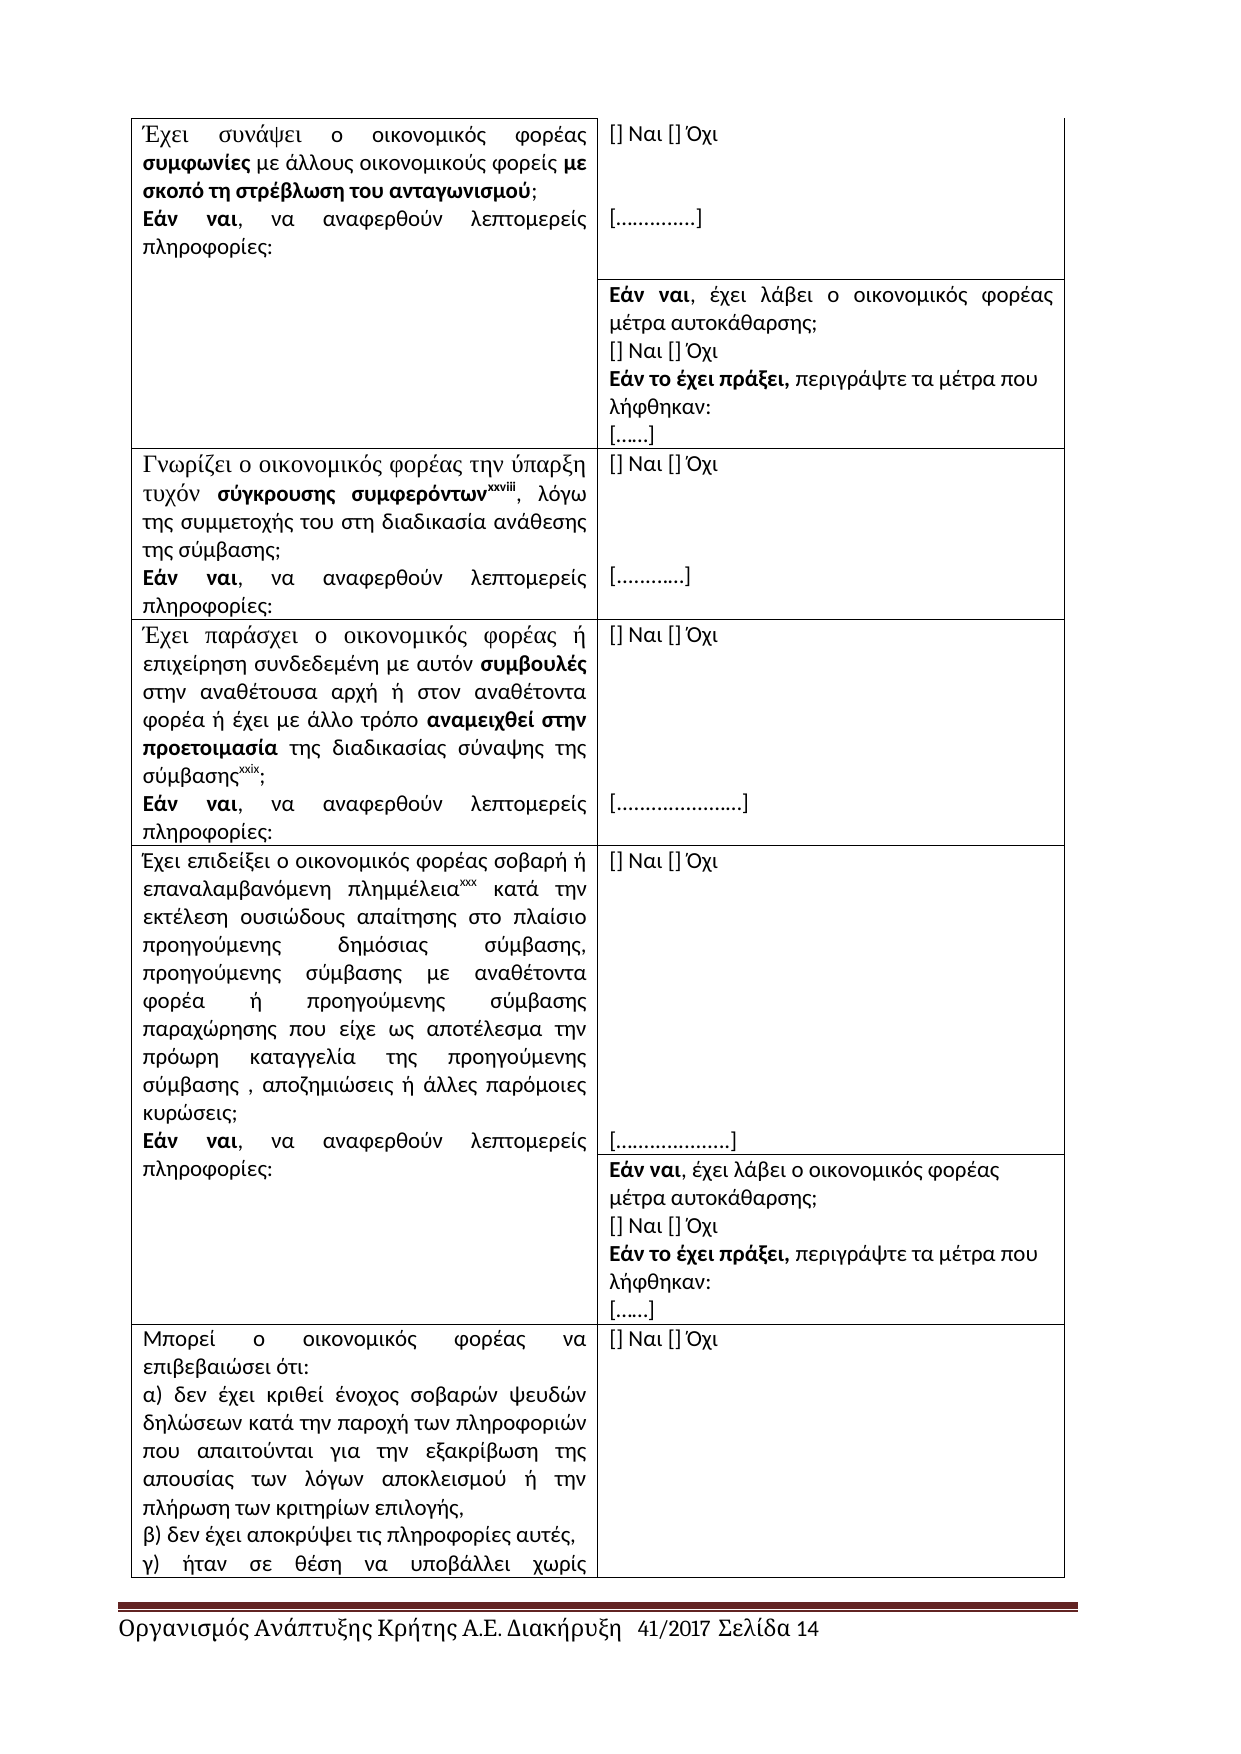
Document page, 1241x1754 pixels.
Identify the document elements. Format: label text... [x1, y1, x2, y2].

table_cell Έχει επιδείξει ο οικονομικός φορέας σοβαρή ή επαναλαμβανόμενη πλημμέλεια κατά την εκτέλεση ουσιώδους απαίτησης στο πλαίσιο προηγούμενης δημόσιας σύμβασης, προηγούμενης σύμβασης με αναθέτοντα φορέα ή προηγούμενης σύμβασης παραχώρησης που είχε ως αποτέλεσμα την πρόωρη καταγγελία της προηγούμενης σύμβασης , αποζημιώσεις ή άλλες παρόμοιες κυρώσεις; Εάν ναι, να αναφερθούν λεπτομερείς πληροφορίες: [132, 846, 597, 1323]
table_cell Έχει παράσχει ο οικονομικός φορέας ή επιχείρηση συνδεδεμένη με αυτόν συμβουλές στην αναθέτουσα αρχή ή στον αναθέτοντα φορέα ή έχει με άλλο τρόπο αναμειχθεί στην προετοιμασία της διαδικασίας σύναψης της σύμβασης; Εάν ναι, να αναφερθούν λεπτομερείς πληροφορίες: [132, 620, 597, 845]
table_cell Έχει συνάψει ο οικονομικός φορέας συμφωνίες με άλλους οικονομικούς φορείς με σκοπό τη στρέβλωση του ανταγωνισμού; Εάν ναι, να αναφερθούν λεπτομερείς πληροφορίες: [132, 119, 597, 448]
table_cell Εάν ναι, έχει λάβει ο οικονομικός φορέας μέτρα αυτοκάθαρσης; [] Ναι [] Όχι Εάν το έχει πράξει, περιγράψτε τα μέτρα που λήφθηκαν: [……] [598, 280, 1064, 448]
table_cell [] Ναι [] Όχι [...................…] [598, 620, 1064, 845]
table_cell Γνωρίζει ο οικονομικός φορέας την ύπαρξη τυχόν σύγκρουσης συμφερόντων, λόγω της συμμετοχής του στη διαδικασία ανάθεσης της σύμβασης; Εάν ναι, να αναφερθούν λεπτομερείς πληροφορίες: [132, 449, 597, 619]
table_cell [] Ναι [] Όχι [….................] [598, 846, 1064, 1154]
table_cell Εάν ναι, έχει λάβει ο οικονομικός φορέας μέτρα αυτοκάθαρσης; [] Ναι [] Όχι Εάν το έχει πράξει, περιγράψτε τα μέτρα που λήφθηκαν: [……] [598, 1155, 1064, 1323]
table_cell [] Ναι [] Όχι [598, 1325, 1064, 1577]
table_cell [] Ναι [] Όχι […...........] [598, 118, 1064, 279]
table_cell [132, 1325, 597, 1577]
table_cell [] Ναι [] Όχι [.........…] [598, 449, 1064, 619]
